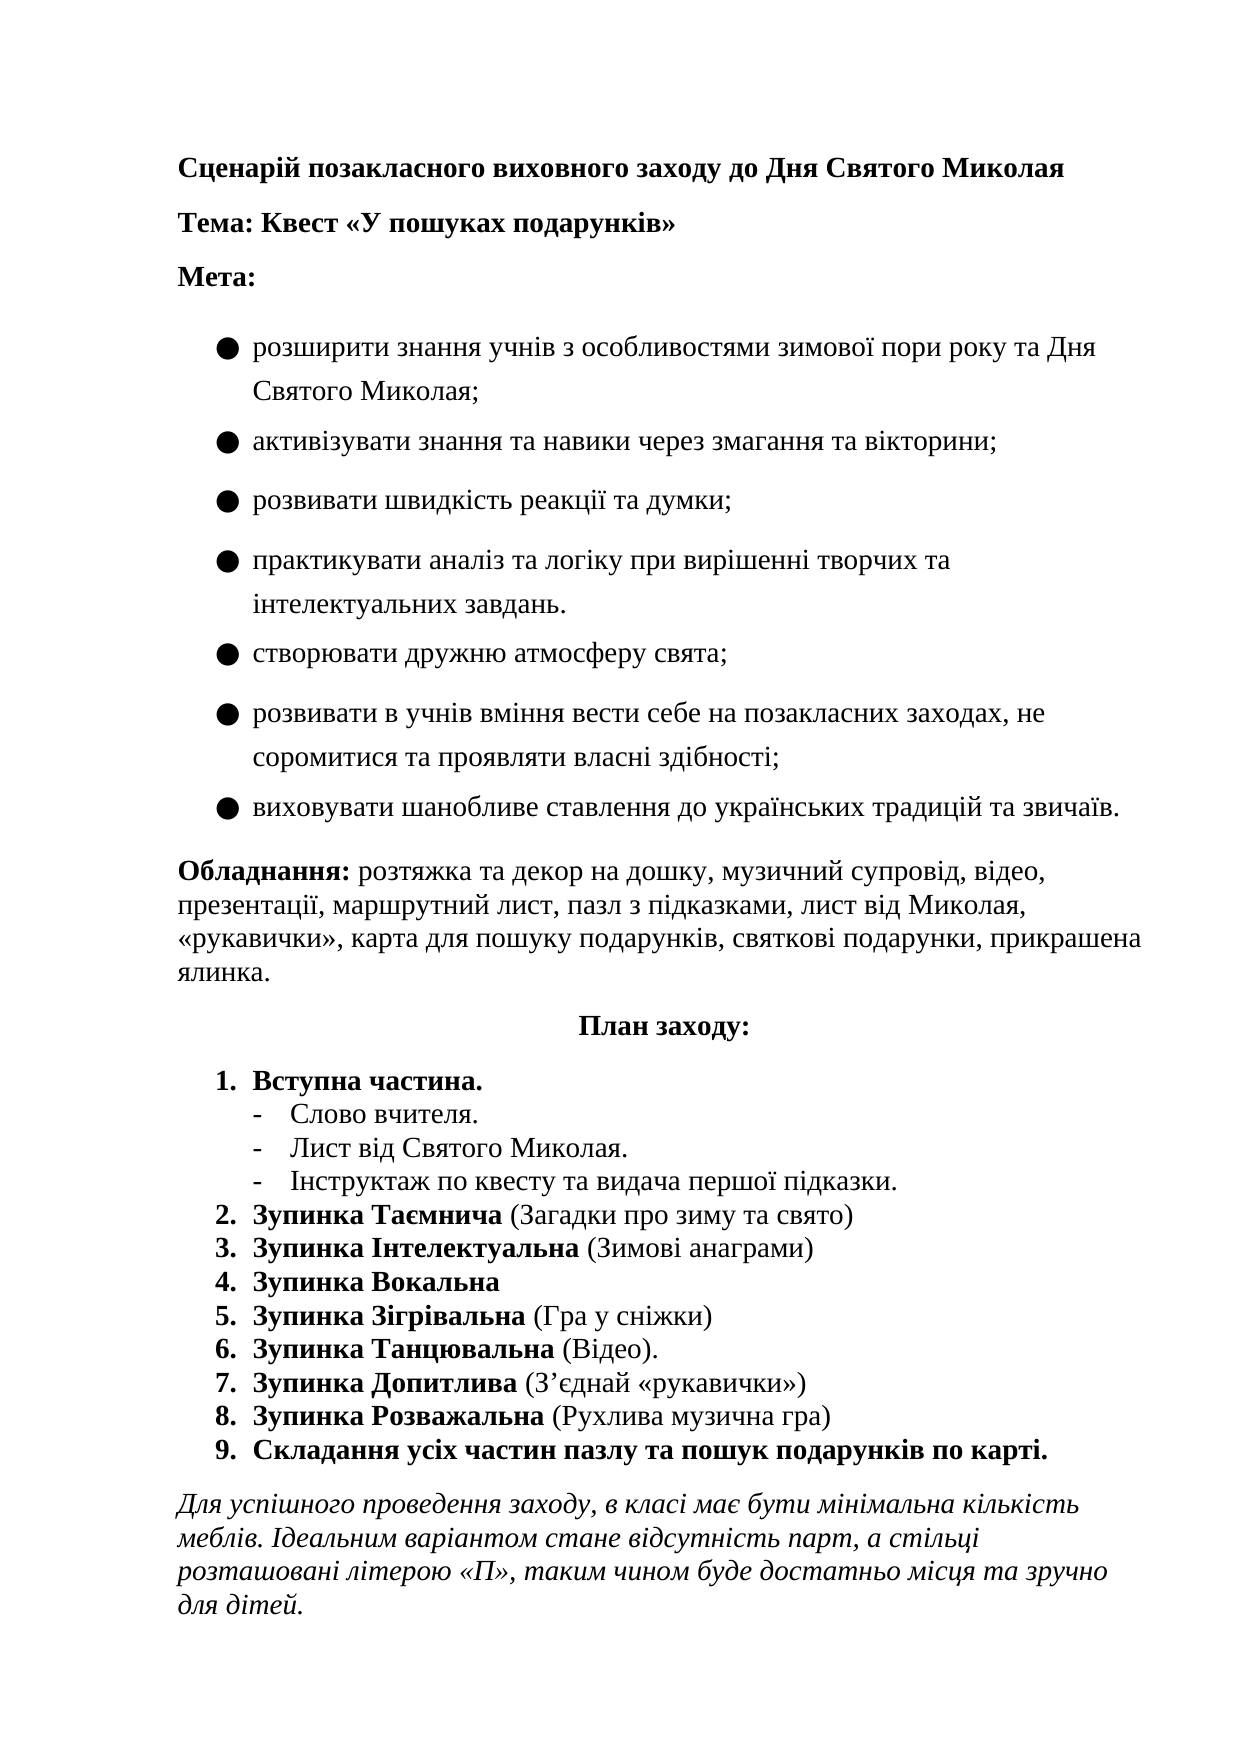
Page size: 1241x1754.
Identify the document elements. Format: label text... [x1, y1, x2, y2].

text Тема: Квест «У пошуках подарунків» [177, 205, 1152, 238]
list Зупинка Танцювальна (Відео). [215, 1331, 1152, 1365]
list Слово вчителя. [252, 1096, 1152, 1130]
list Інструктаж по квесту та видача першої підказки. [252, 1163, 1152, 1197]
list Зупинка Зігрівальна (Гра у сніжки) [215, 1298, 1152, 1331]
text Мета: [177, 259, 1152, 293]
list розвивати швидкість реакції та думки; [215, 467, 1152, 526]
list Зупинка Інтелектуальна (Зимові анаграми) [215, 1231, 1152, 1264]
list Зупинка Розважальна (Рухлива музична гра) [215, 1398, 1152, 1432]
text Сценарій позакласного виховного заходу до Дня Святого Миколая [177, 150, 1152, 184]
text Обладнання: розтяжка та декор на дошку, музичний супровід, відео, презентації, маршрутний лист, пазл з підказками, лист від Миколая, «рукавички», карта для пошуку подарунків, святкові подарунки, прикрашена ялинка. [177, 853, 1152, 988]
list виховувати шанобливе ставлення до українських традицій та звичаїв. [215, 773, 1152, 833]
list розвивати в учнів вміння вести себе на позакласних заходах, не соромитися та проявляти власні здібності; [215, 679, 1152, 773]
list створювати дружню атмосферу свята; [215, 620, 1152, 679]
list Зупинка Таємнича (Загадки про зиму та свято) [215, 1197, 1152, 1231]
list Вступна частина. [215, 1063, 1152, 1096]
list Зупинка Вокальна [215, 1264, 1152, 1298]
text План заходу: [177, 1008, 1152, 1042]
list Лист від Святого Миколая. [252, 1130, 1152, 1163]
text Для успішного проведення заходу, в класі має бути мінімальна кількість меблів. Ідеальним варіантом стане відсутність парт, а стільці розташовані літерою «П», таким чином буде достатньо місця та зручно для дітей. [177, 1486, 1152, 1620]
list розширити знання учнів з особливостями зимової пори року та Дня Святого Миколая; [215, 313, 1152, 407]
list Складання усіх частин пазлу та пошук подарунків по карті. [215, 1432, 1152, 1465]
list Зупинка Допитлива (З’єднай «рукавички») [215, 1365, 1152, 1398]
list практикувати аналіз та логіку при вирішенні творчих та інтелектуальних завдань. [215, 526, 1152, 620]
list активізувати знання та навики через змагання та вікторини; [215, 407, 1152, 467]
